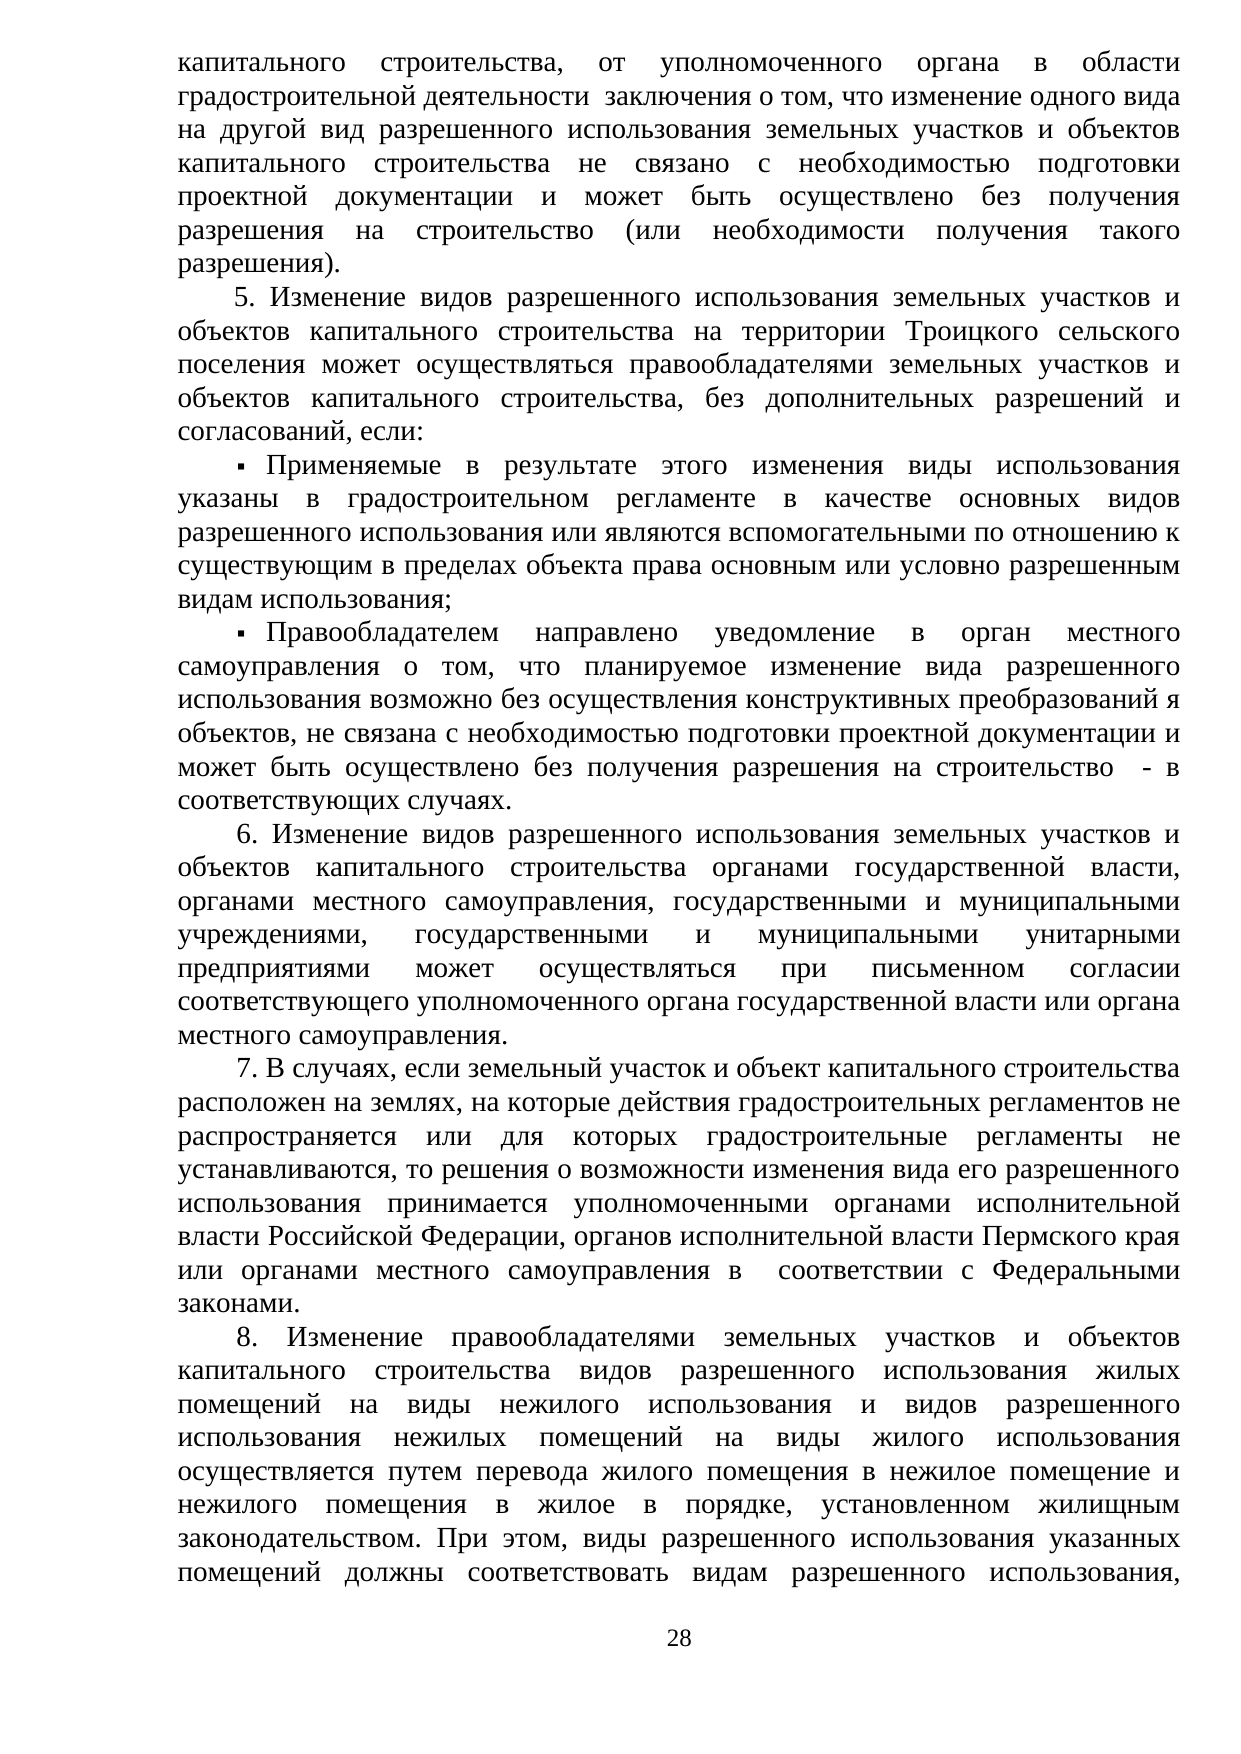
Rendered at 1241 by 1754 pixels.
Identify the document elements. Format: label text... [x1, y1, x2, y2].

text 5. Изменение видов разрешенного использования земельных участков и объектов капитального строительства на территории Троицкого сельского поселения может осуществляться правообладателями земельных участков и объектов капитального строительства, без дополнительных разрешений и согласований, если: [177, 279, 1181, 447]
text 6. Изменение видов разрешенного использования земельных участков и объектов капитального строительства органами государственной власти, органами местного самоуправления, государственными и муниципальными учреждениями, государственными и муниципальными унитарными предприятиями может осуществляться при письменном согласии соответствующего уполномоченного органа государственной власти или органа местного самоуправления. [177, 816, 1181, 1051]
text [177, 44, 1181, 279]
list Правообладателем направлено уведомление в орган местного самоуправления о том, что планируемое изменение вида разрешенного использования возможно без осуществления конструктивных преобразований я объектов, не связана с необходимостью подготовки проектной документации и может быть осуществлено без получения разрешения на строительство - в соответствующих случаях. [177, 614, 1181, 816]
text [177, 1319, 1181, 1587]
list Применяемые в результате этого изменения виды использования указаны в градостроительном регламенте в качестве основных видов разрешенного использования или являются вспомогательными по отношению к существующим в пределах объекта права основным или условно разрешенным видам использования; [177, 447, 1181, 614]
text 7. В случаях, если земельный участок и объект капитального строительства расположен на землях, на которые действия градостроительных регламентов не распространяется или для которых градостроительные регламенты не устанавливаются, то решения о возможности изменения вида его разрешенного использования принимается уполномоченными органами исполнительной власти Российской Федерации, органов исполнительной власти Пермского края или органами местного самоуправления в соответствии с Федеральными законами. [177, 1051, 1181, 1319]
